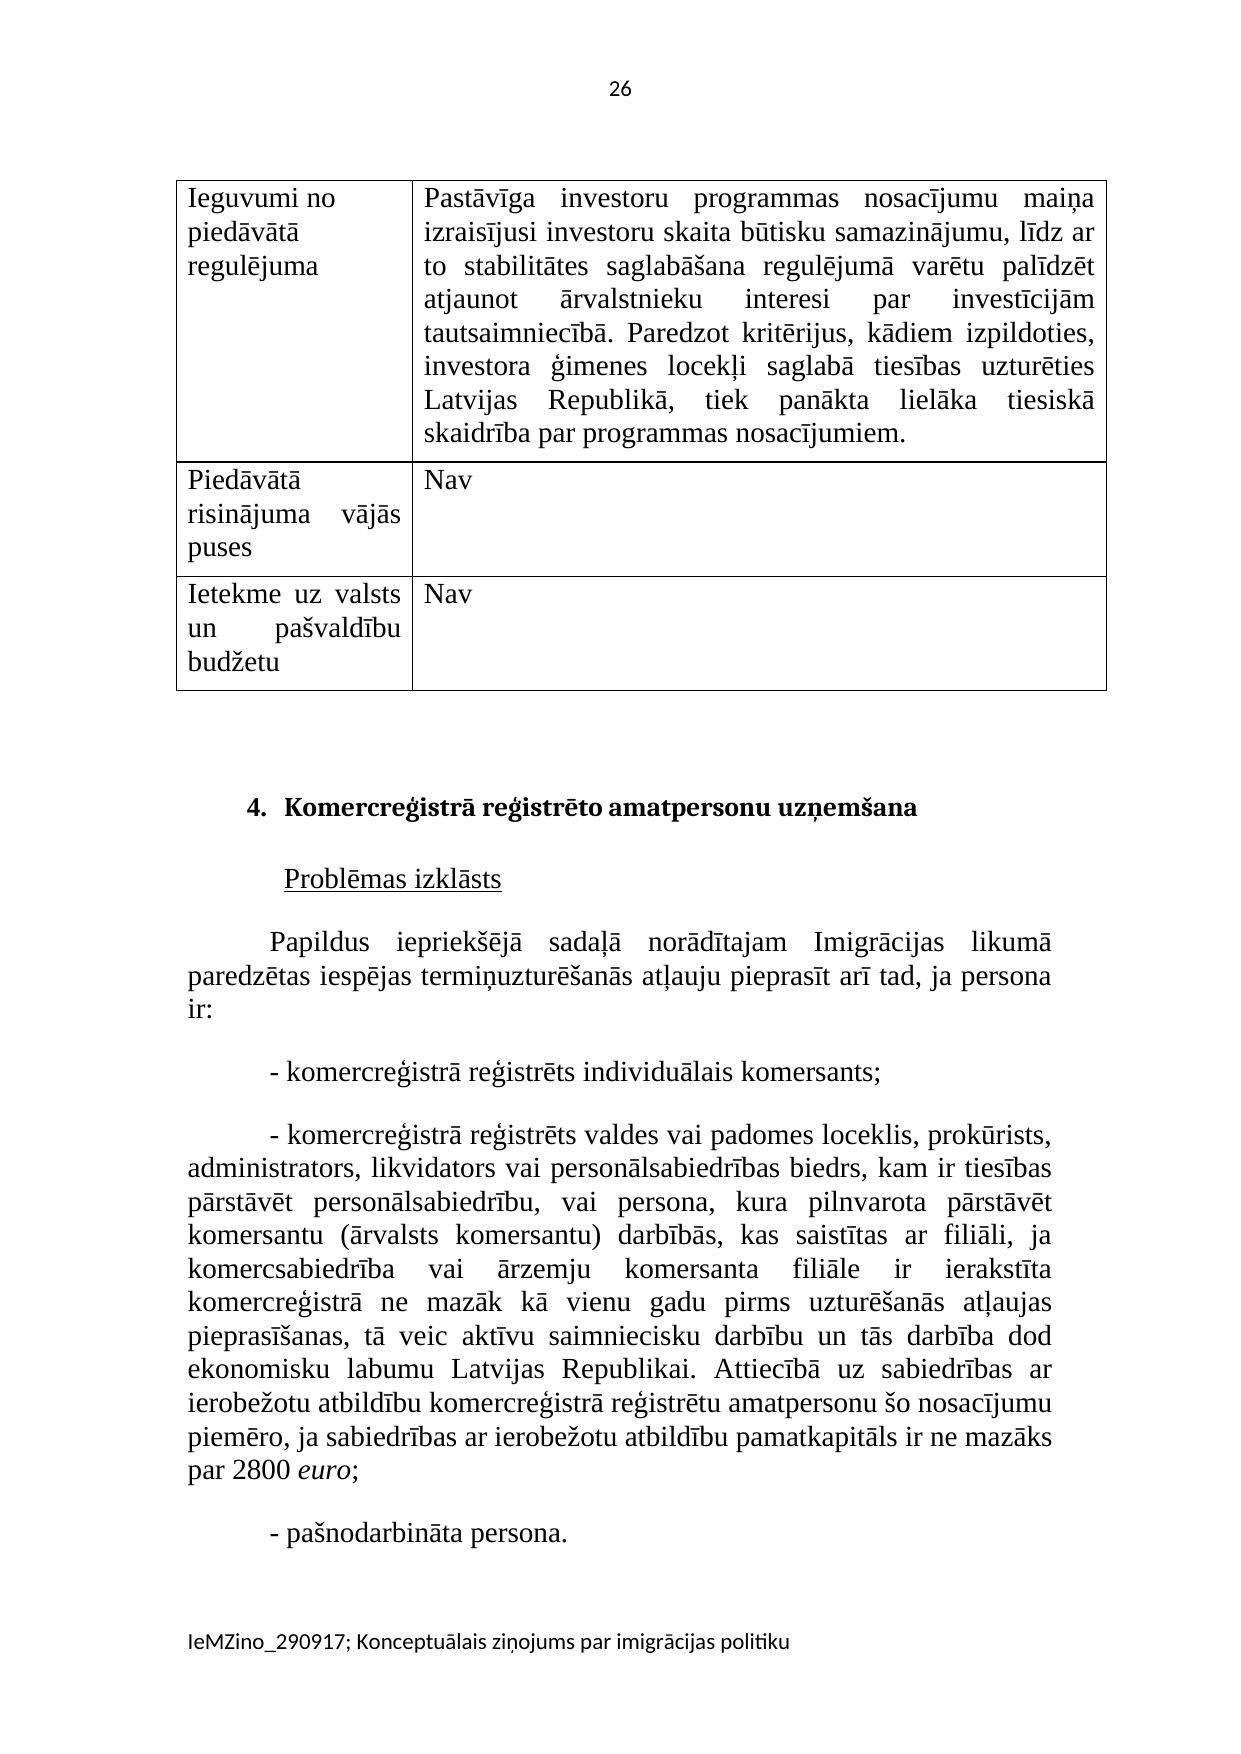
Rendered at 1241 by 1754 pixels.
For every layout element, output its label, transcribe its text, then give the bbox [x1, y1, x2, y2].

table_cell Piedāvātā risinājuma vājās puses [177, 463, 412, 576]
table_cell Ietekme uz valsts un pašvaldību budžetu [177, 577, 412, 690]
table_header Ieguvumi no piedāvātā regulējuma [177, 181, 412, 461]
text Papildus iepriekšējā sadaļā norādītajam Imigrācijas likumā paredzētas iespējas termiņuzturēšanās atļauju pieprasīt arī tad, ja persona ir: [187, 924, 1053, 1025]
text - pašnodarbināta persona. [187, 1515, 1053, 1548]
table_header Pastāvīga investoru programmas nosacījumu maiņa izraisījusi investoru skaita būtisku samazinājumu, līdz ar to stabilitātes saglabāšana regulējumā varētu palīdzēt atjaunot ārvalstnieku interesi par investīcijām tautsaimniecībā. Paredzot kritērijus, kādiem izpildoties, investora ģimenes locekļi saglabā tiesības uzturēties Latvijas Republikā, tiek panākta lielāka tiesiskā skaidrība par programmas nosacījumiem. [413, 181, 1106, 461]
table_cell Nav [413, 463, 1106, 576]
text - komercreģistrā reģistrēts individuālais komersants; [187, 1054, 1053, 1088]
subtitle Komercreģistrā reģistrēto amatpersonu uzņemšana [247, 791, 1053, 823]
list Problēmas izklāsts [284, 862, 1053, 895]
table_cell Nav [413, 577, 1106, 690]
text - komercreģistrā reģistrēts valdes vai padomes loceklis, prokūrists, administrators, likvidators vai personālsabiedrības biedrs, kam ir tiesības pārstāvēt personālsabiedrību, vai persona, kura pilnvarota pārstāvēt komersantu (ārvalsts komersantu) darbībās, kas saistītas ar filiāli, ja komercsabiedrība vai ārzemju komersanta filiāle ir ierakstīta komercreģistrā ne mazāk kā vienu gadu pirms uzturēšanās atļaujas pieprasīšanas, tā veic aktīvu saimniecisku darbību un tās darbība dod ekonomisku labumu Latvijas Republikai. Attiecībā uz sabiedrības ar ierobežotu atbildību komercreģistrā reģistrētu amatpersonu šo nosacījumu piemēro, ja sabiedrības ar ierobežotu atbildību pamatkapitāls ir ne mazāks par 2800 euro; [187, 1117, 1053, 1486]
